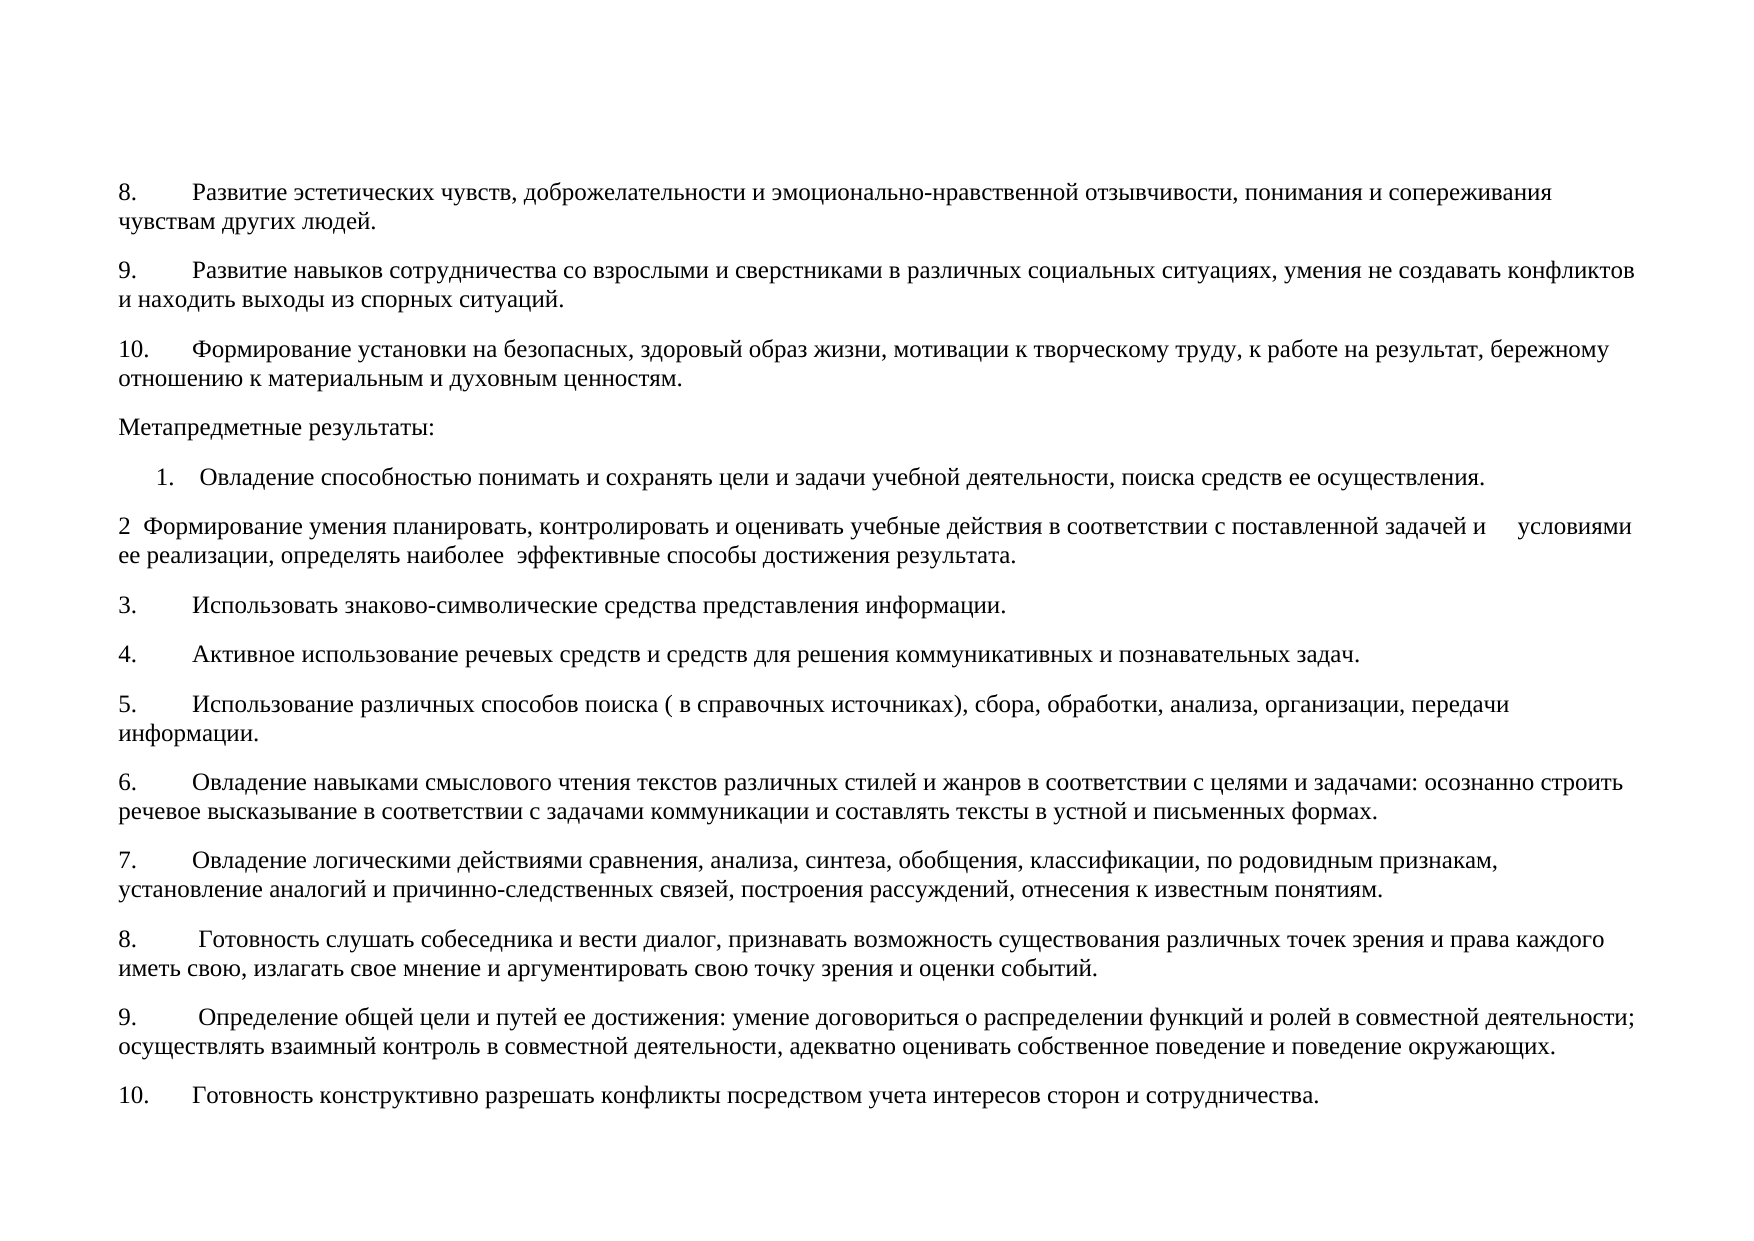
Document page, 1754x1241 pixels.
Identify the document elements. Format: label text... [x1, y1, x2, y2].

text 10. Готовность конструктивно разрешать конфликты посредством учета интересов сторон и сотрудничества. [118, 1081, 1636, 1109]
text 5. Использование различных способов поиска ( в справочных источниках), сбора, обработки, анализа, организации, передачи информации. [118, 689, 1636, 746]
text 7. Овладение логическими действиями сравнения, анализа, синтеза, обобщения, классификации, по родовидным признакам, установление аналогий и причинно-следственных связей, построения рассуждений, отнесения к известным понятиям. [118, 846, 1636, 903]
text 9. Определение общей цели и путей ее достижения: умение договориться о распределении функций и ролей в совместной деятельности; осуществлять взаимный контроль в совместной деятельности, адекватно оценивать собственное поведение и поведение окружающих. [118, 1002, 1636, 1060]
text 2 Формирование умения планировать, контролировать и оценивать учебные действия в соответствии с поставленной задачей и условиями ее реализации, определять наиболее эффективные способы достижения результата. [118, 511, 1636, 569]
text 8. Готовность слушать собеседника и вести диалог, признавать возможность существования различных точек зрения и права каждого иметь свою, излагать свое мнение и аргументировать свою точку зрения и оценки событий. [118, 924, 1636, 981]
text 8. Развитие эстетических чувств, доброжелательности и эмоционально-нравственной отзывчивости, понимания и сопереживания чувствам других людей. [118, 177, 1636, 235]
text 4. Активное использование речевых средств и средств для решения коммуникативных и познавательных задач. [118, 639, 1636, 668]
text 9. Развитие навыков сотрудничества со взрослыми и сверстниками в различных социальных ситуациях, умения не создавать конфликтов и находить выходы из спорных ситуаций. [118, 256, 1636, 313]
text 3. Использовать знаково-символические средства представления информации. [118, 590, 1636, 618]
text 10. Формирование установки на безопасных, здоровый образ жизни, мотивации к творческому труду, к работе на результат, бережному отношению к материальным и духовным ценностям. [118, 334, 1636, 391]
text Метапредметные результаты: [118, 412, 1636, 441]
text 6. Овладение навыками смыслового чтения текстов различных стилей и жанров в соответствии с целями и задачами: осознанно строить речевое высказывание в соответствии с задачами коммуникации и составлять тексты в устной и письменных формах. [118, 767, 1636, 825]
text 1. Овладение способностью понимать и сохранять цели и задачи учебной деятельности, поиска средств ее осуществления. [118, 462, 1636, 491]
